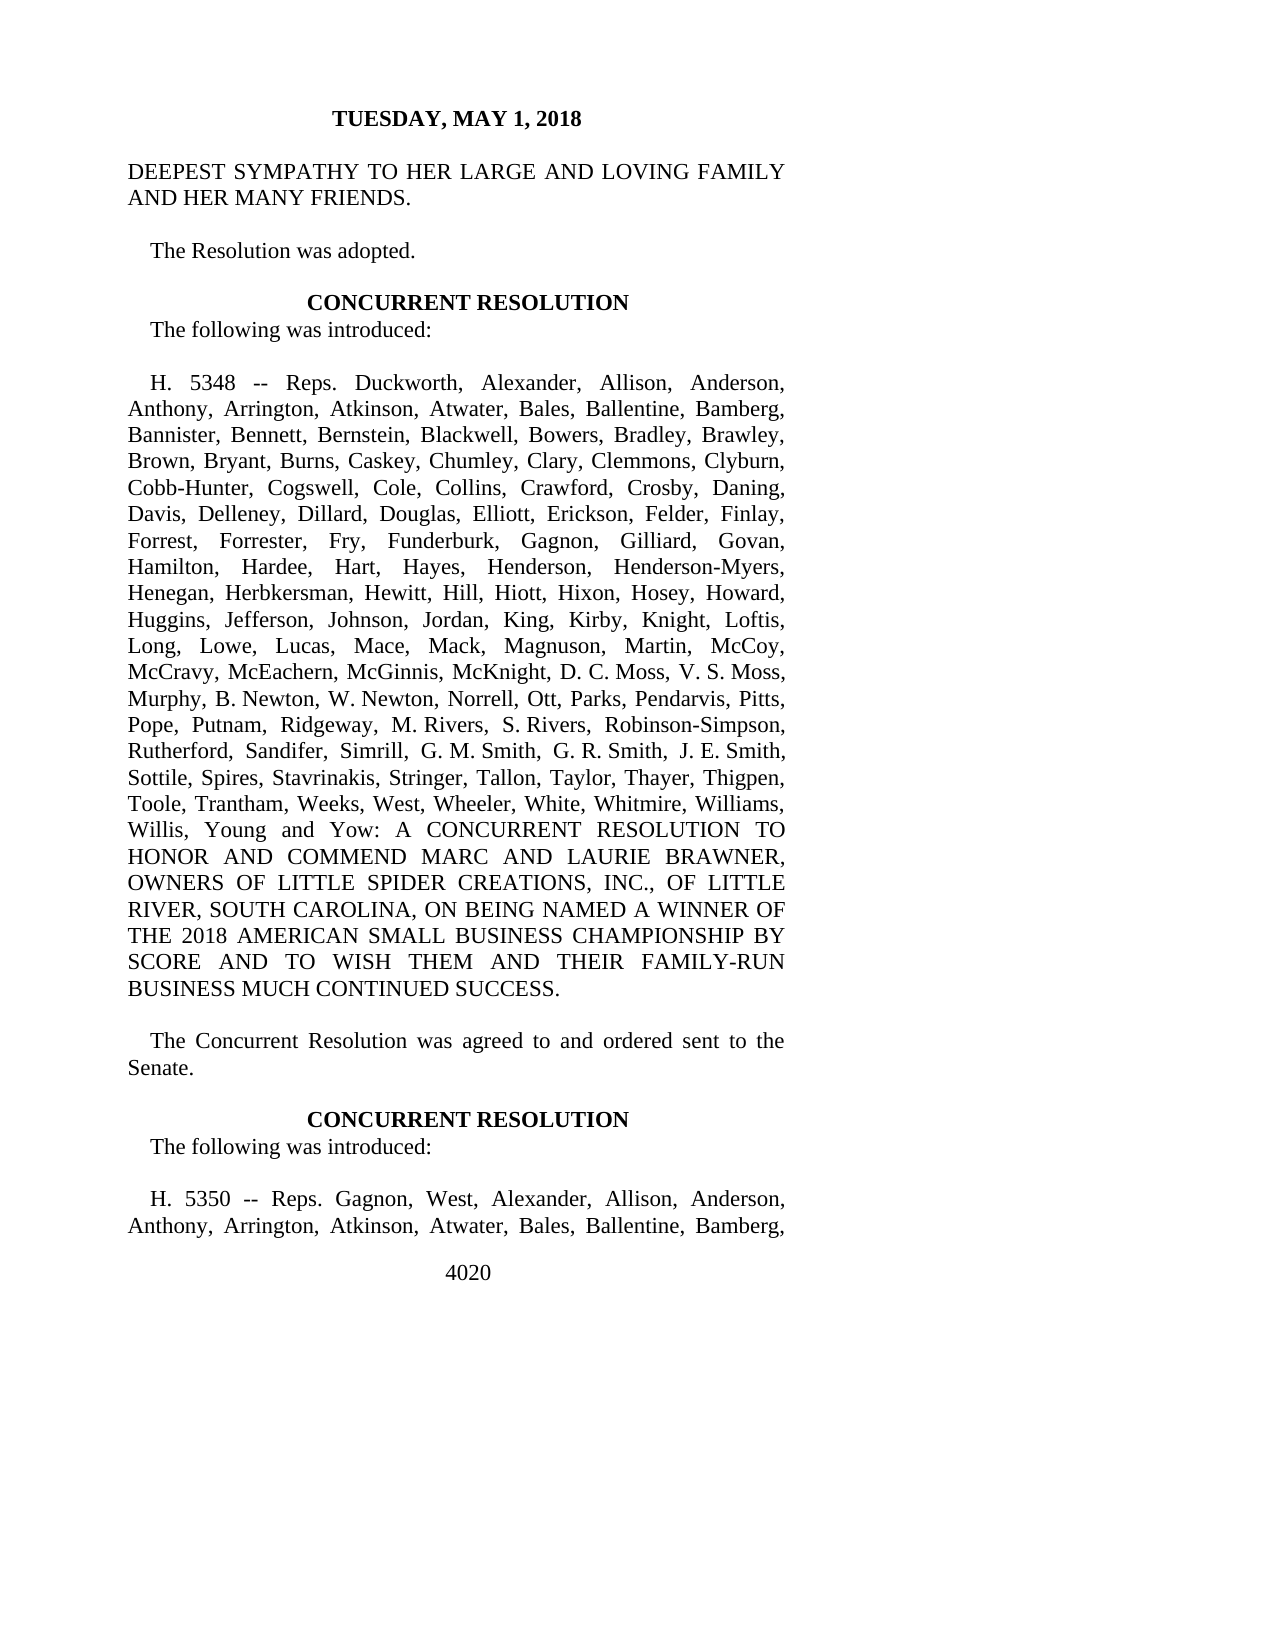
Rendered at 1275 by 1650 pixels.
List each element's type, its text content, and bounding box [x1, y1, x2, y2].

text The Concurrent Resolution was agreed to and ordered sent to the Senate. [127, 1027, 786, 1080]
text The following was introduced: [127, 1133, 786, 1159]
text CONCURRENT RESOLUTION [127, 1106, 786, 1133]
text The following was introduced: [127, 316, 786, 342]
text CONCURRENT RESOLUTION [127, 289, 786, 316]
text H. 5348 -- Reps. Duckworth, Alexander, Allison, Anderson, Anthony, Arrington, Atkinson, Atwater, Bales, Ballentine, Bamberg, Bannister, Bennett, Bernstein, Blackwell, Bowers, Bradley, Brawley, Brown, Bryant, Burns, Caskey, Chumley, Clary, Clemmons, Clyburn, Cobb-Hunter, Cogswell, Cole, Collins, Crawford, Crosby, Daning, Davis, Delleney, Dillard, Douglas, Elliott, Erickson, Felder, Finlay, Forrest, Forrester, Fry, Funderburk, Gagnon, Gilliard, Govan, Hamilton, Hardee, Hart, Hayes, Henderson, Henderson-Myers, Henegan, Herbkersman, Hewitt, Hill, Hiott, Hixon, Hosey, Howard, Huggins, Jefferson, Johnson, Jordan, King, Kirby, Knight, Loftis, Long, Lowe, Lucas, Mace, Mack, Magnuson, Martin, McCoy, McCravy, McEachern, McGinnis, McKnight, D. C. Moss, V. S. Moss, Murphy, B. Newton, W. Newton, Norrell, Ott, Parks, Pendarvis, Pitts, Pope, Putnam, Ridgeway, M. Rivers, S. Rivers, Robinson-Simpson, Rutherford, Sandifer, Simrill, G. M. Smith, G. R. Smith, J. E. Smith, Sottile, Spires, Stavrinakis, Stringer, Tallon, Taylor, Thayer, Thigpen, Toole, Trantham, Weeks, West, Wheeler, White, Whitmire, Williams, Willis, Young and Yow: A CONCURRENT RESOLUTION TO HONOR AND COMMEND MARC AND LAURIE BRAWNER, OWNERS OF LITTLE SPIDER CREATIONS, INC., OF LITTLE RIVER, SOUTH CAROLINA, ON BEING NAMED A WINNER OF THE 2018 AMERICAN SMALL BUSINESS CHAMPIONSHIP BY SCORE AND TO WISH THEM AND THEIR FAMILY-RUN BUSINESS MUCH CONTINUED SUCCESS. [127, 368, 786, 1001]
text The Resolution was adopted. [127, 237, 786, 263]
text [127, 1186, 786, 1238]
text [127, 158, 786, 210]
